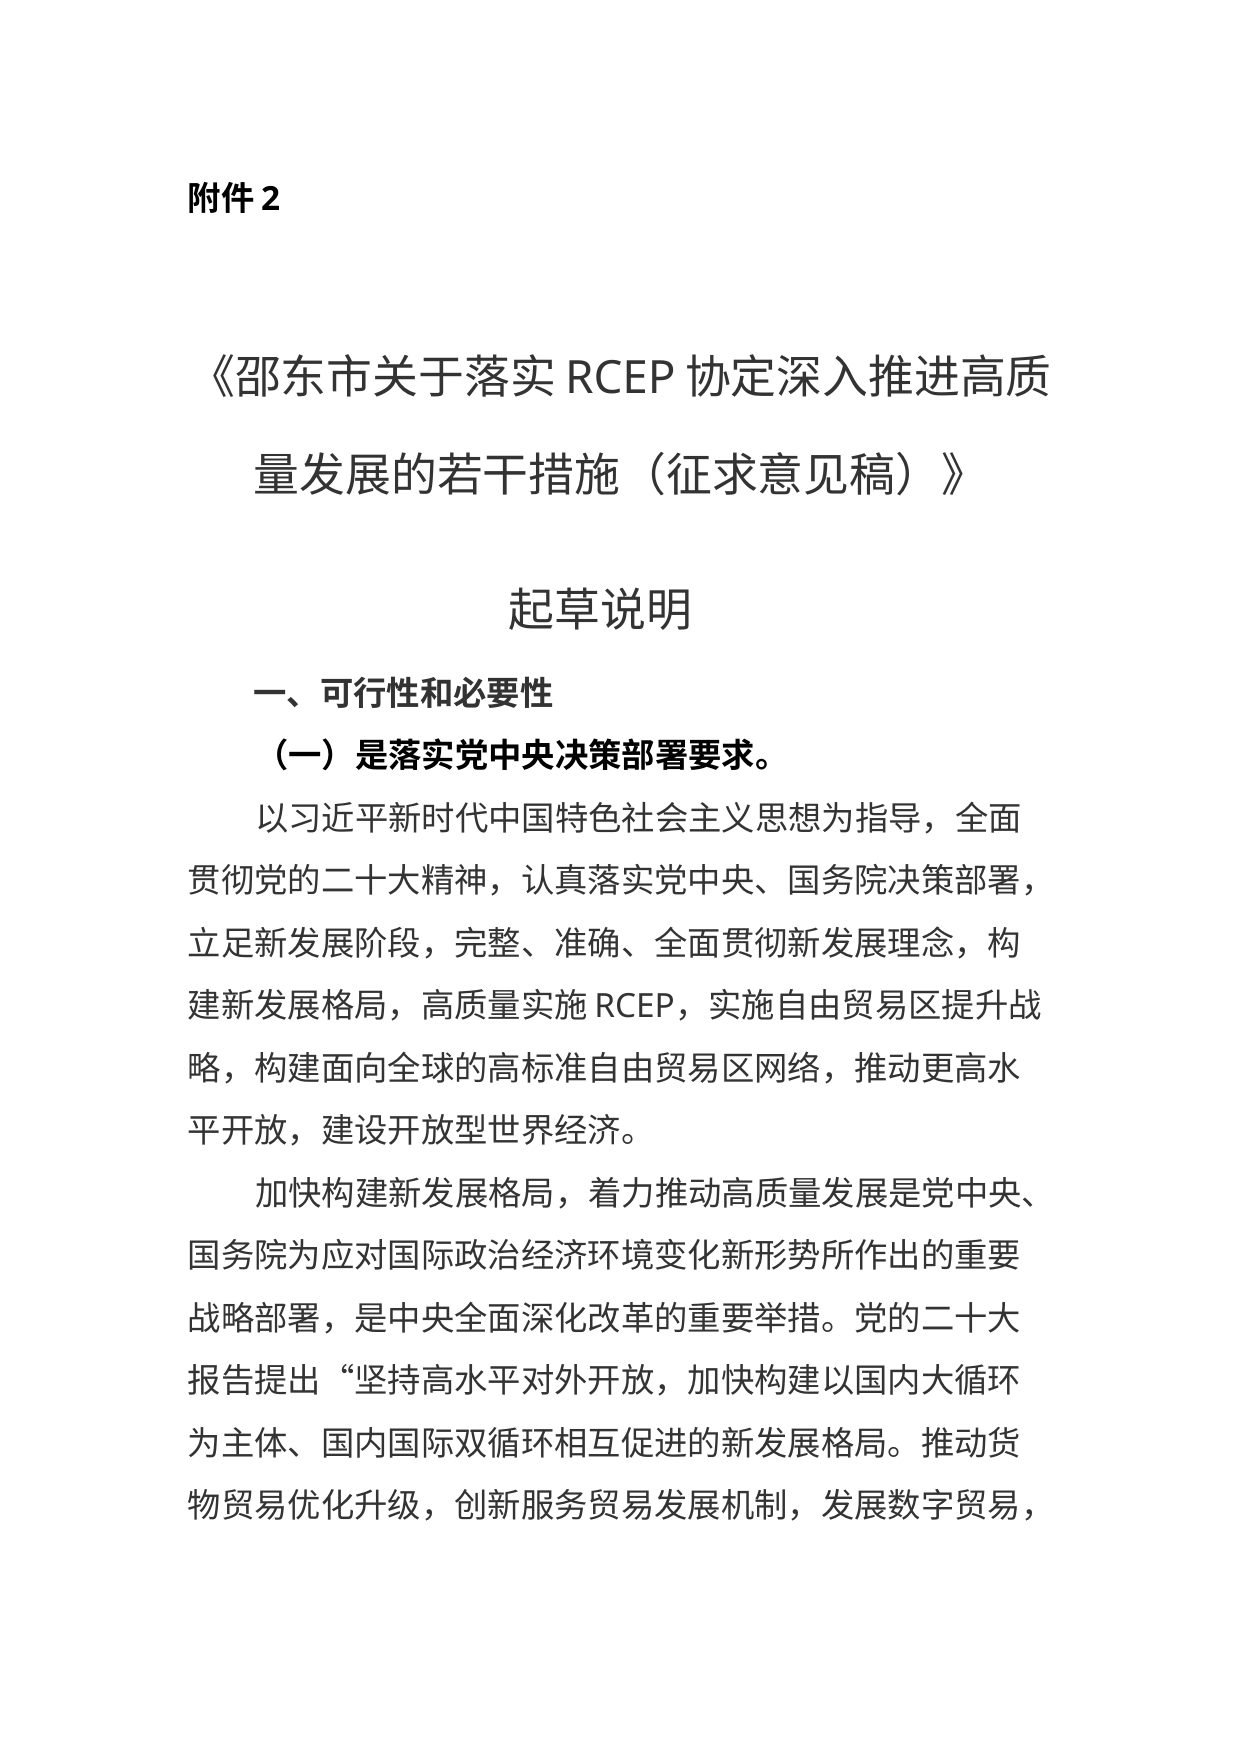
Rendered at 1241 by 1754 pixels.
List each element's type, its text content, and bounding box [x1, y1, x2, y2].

text （一）是落实党中央决策部署要求。 [187, 717, 1053, 780]
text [187, 1155, 1053, 1530]
text 以习近平新时代中国特色社会主义思想为指导，全面贯彻党的二十大精神，认真落实党中央、国务院决策部署，立足新发展阶段，完整、准确、全面贯彻新发展理念，构建新发展格局，高质量实施RCEP，实施自由贸易区提升战略，构建面向全球的高标准自由贸易区网络，推动更高水平开放，建设开放型世界经济。 [187, 780, 1053, 1155]
text 《邵东市关于落实RCEP协定深入推进高质量发展的若干措施（征求意见稿）》 [187, 325, 1053, 520]
text 一、可行性和必要性 [187, 655, 1053, 717]
text 起草说明 [187, 557, 1053, 655]
text 附件2 [187, 162, 1053, 222]
